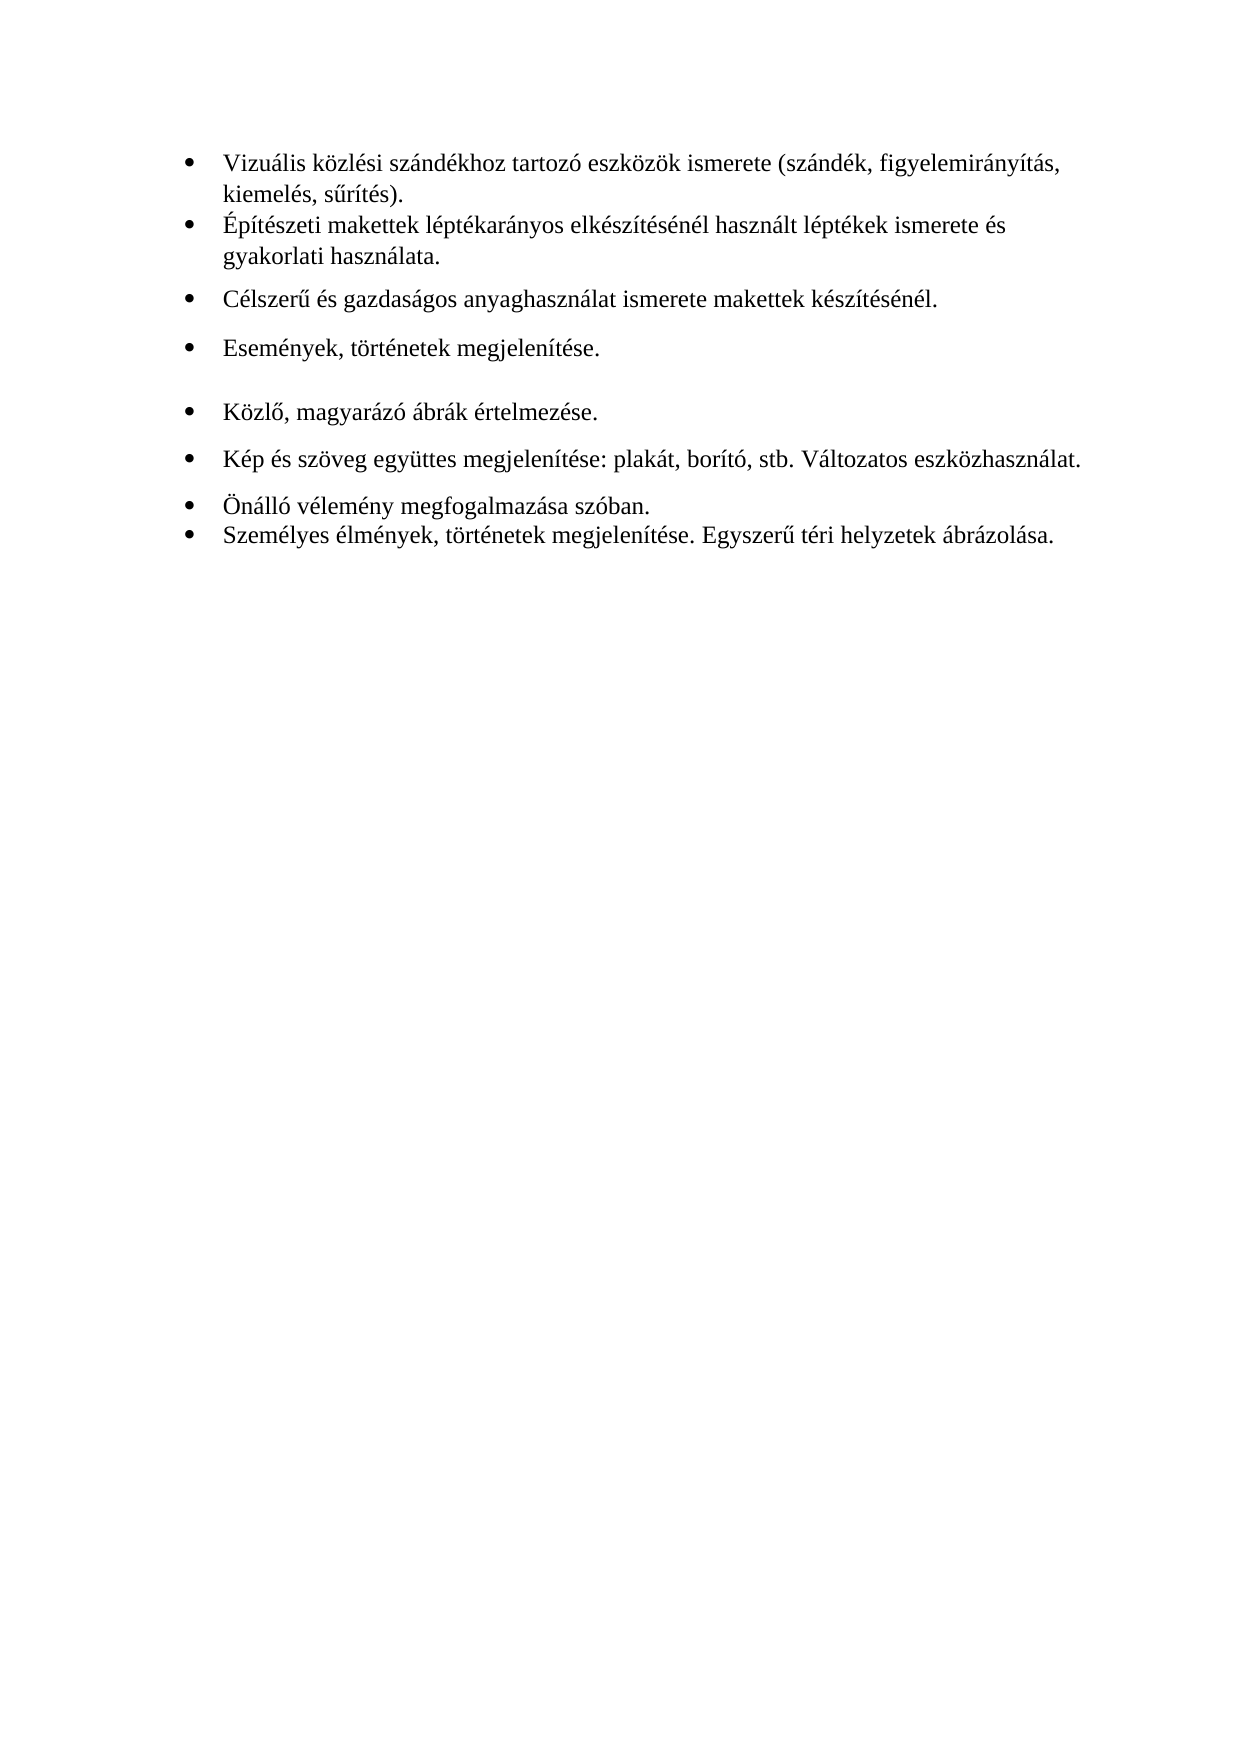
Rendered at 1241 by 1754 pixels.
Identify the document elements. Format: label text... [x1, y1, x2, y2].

list Építészeti makettek léptékarányos elkészítésénél használt léptékek ismerete és gyakorlati használata. [185, 210, 1093, 269]
list Célszerű és gazdaságos anyaghasználat ismerete makettek készítésénél. [185, 284, 1093, 313]
list Közlő, magyarázó ábrák értelmezése. [185, 397, 1093, 426]
list Események, történetek megjelenítése. [185, 333, 1093, 362]
list Vizuális közlési szándékhoz tartozó eszközök ismerete (szándék, figyelemirányítás, kiemelés, sűrítés). [185, 148, 1093, 207]
list Kép és szöveg együttes megjelenítése: plakát, borító, stb. Változatos eszközhasználat. [185, 444, 1093, 473]
list Önálló vélemény megfogalmazása szóban. [185, 492, 1093, 520]
list Személyes élmények, történetek megjelenítése. Egyszerű téri helyzetek ábrázolása. [185, 520, 1093, 549]
